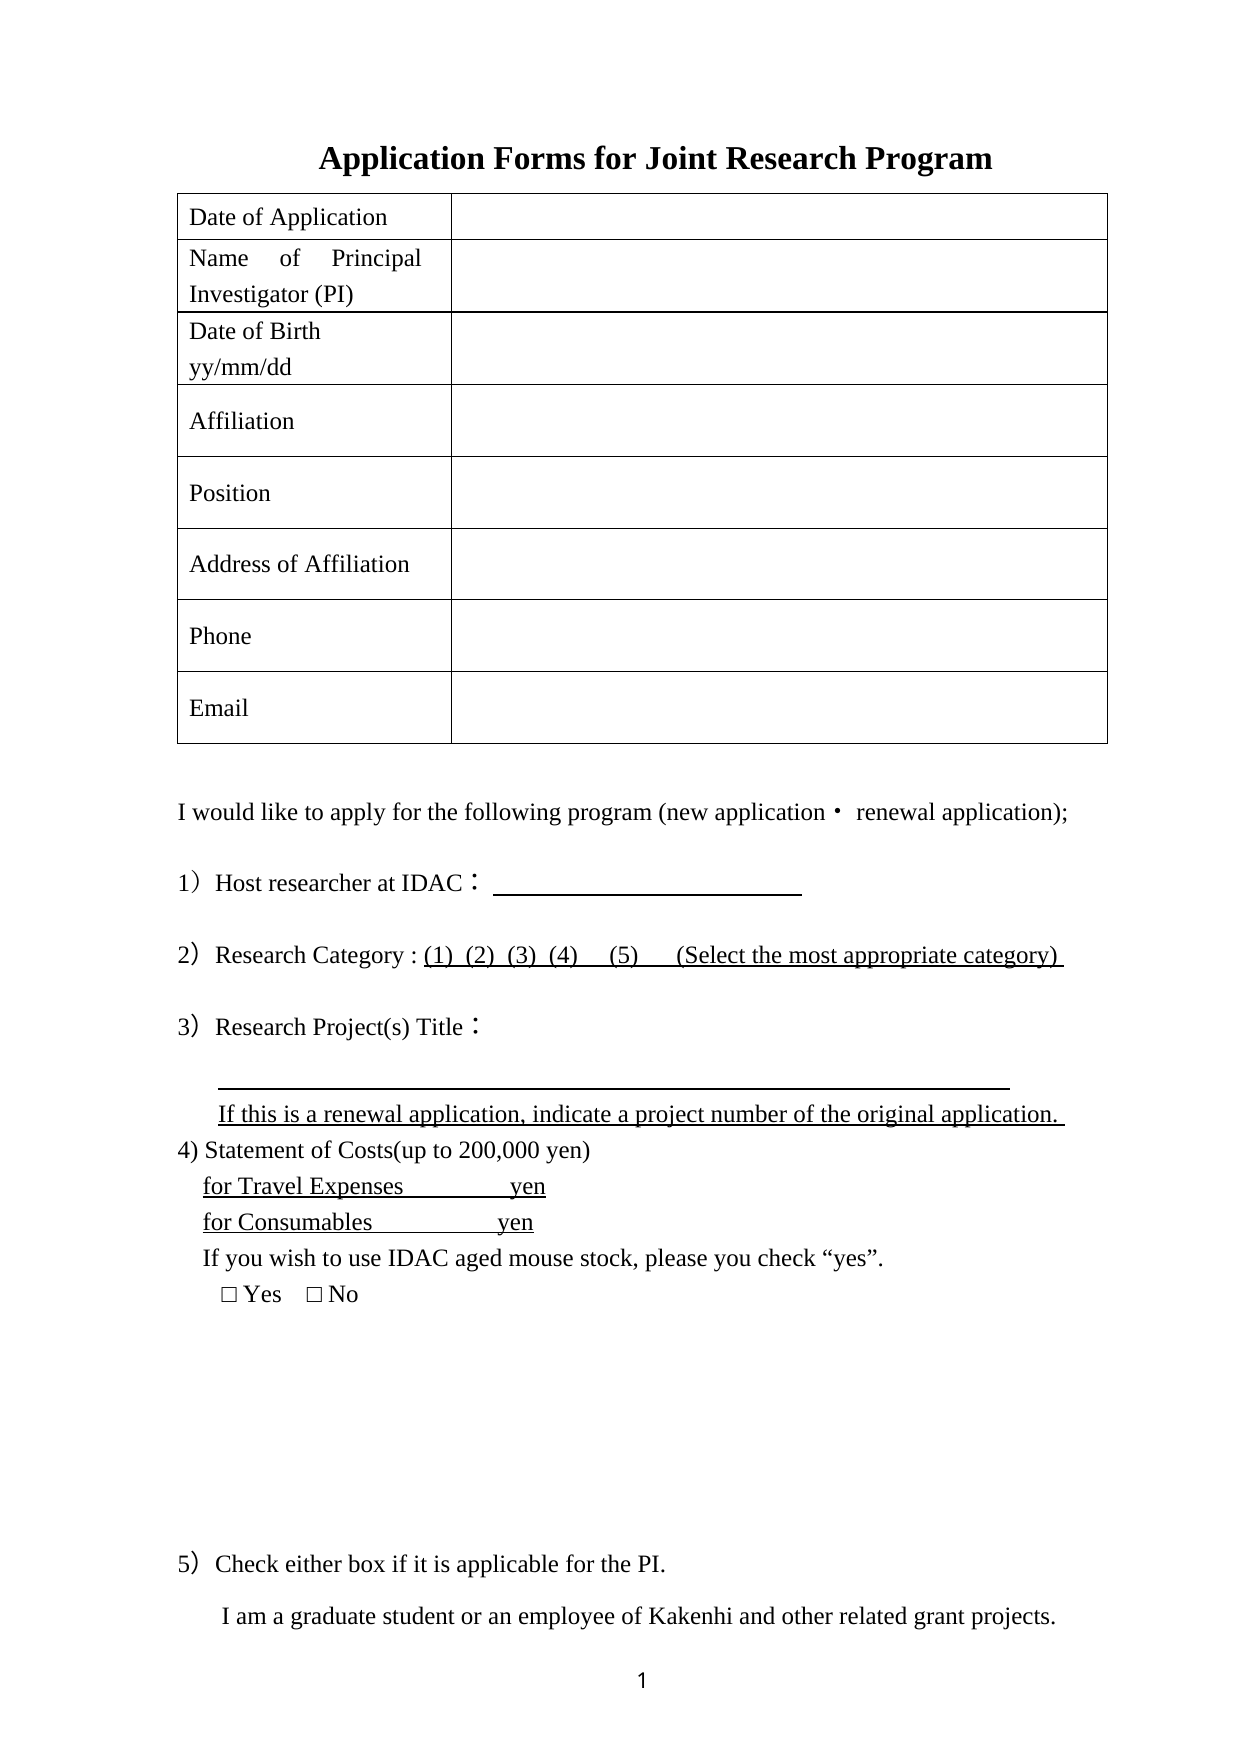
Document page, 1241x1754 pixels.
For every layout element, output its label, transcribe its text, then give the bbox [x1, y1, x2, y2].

table_cell [452, 672, 1107, 742]
text Application Forms for Joint Research Program [207, 121, 1105, 193]
text 2）Research Category : (1) (2) (3) (4) (5) (Select the most appropriate category) [177, 917, 1090, 988]
table_cell Position [178, 457, 451, 527]
table_cell Email [178, 672, 451, 742]
table_cell Date of Birth yy/mm/dd [178, 313, 451, 384]
text I would like to apply for the following program (new application・ renewal application); [177, 773, 1107, 845]
table_header Date of Application [178, 194, 451, 239]
table_header [452, 194, 1107, 239]
table_cell [452, 313, 1107, 384]
table_cell [452, 600, 1107, 671]
table_cell Phone [178, 600, 451, 671]
table_cell Affiliation [178, 385, 451, 456]
text I am a graduate student or an employee of Kakenhi and other related grant projects. [221, 1598, 1107, 1633]
text 3）Research Project(s) Title： [177, 988, 1107, 1060]
text □ Yes □ No [221, 1275, 1107, 1311]
text 4) Statement of Costs(up to 200,000 yen) [177, 1132, 1107, 1168]
text 1）Host researcher at IDAC： [177, 845, 1090, 917]
text for Travel Expenses yen [177, 1168, 1107, 1203]
table_cell Name of Principal Investigator (PI) [178, 240, 451, 311]
text for Consumables yen [177, 1203, 1107, 1239]
text If this is a renewal application, indicate a project number of the original application. [218, 1096, 1107, 1132]
text If you wish to use IDAC aged mouse stock, please you check “yes”. [177, 1239, 1107, 1275]
table_cell Address of Affiliation [178, 529, 451, 599]
table_cell [452, 457, 1107, 527]
text 5）Check either box if it is applicable for the PI. [177, 1526, 1107, 1598]
table_cell [452, 240, 1107, 311]
table_cell [452, 385, 1107, 456]
table_cell [452, 529, 1107, 599]
